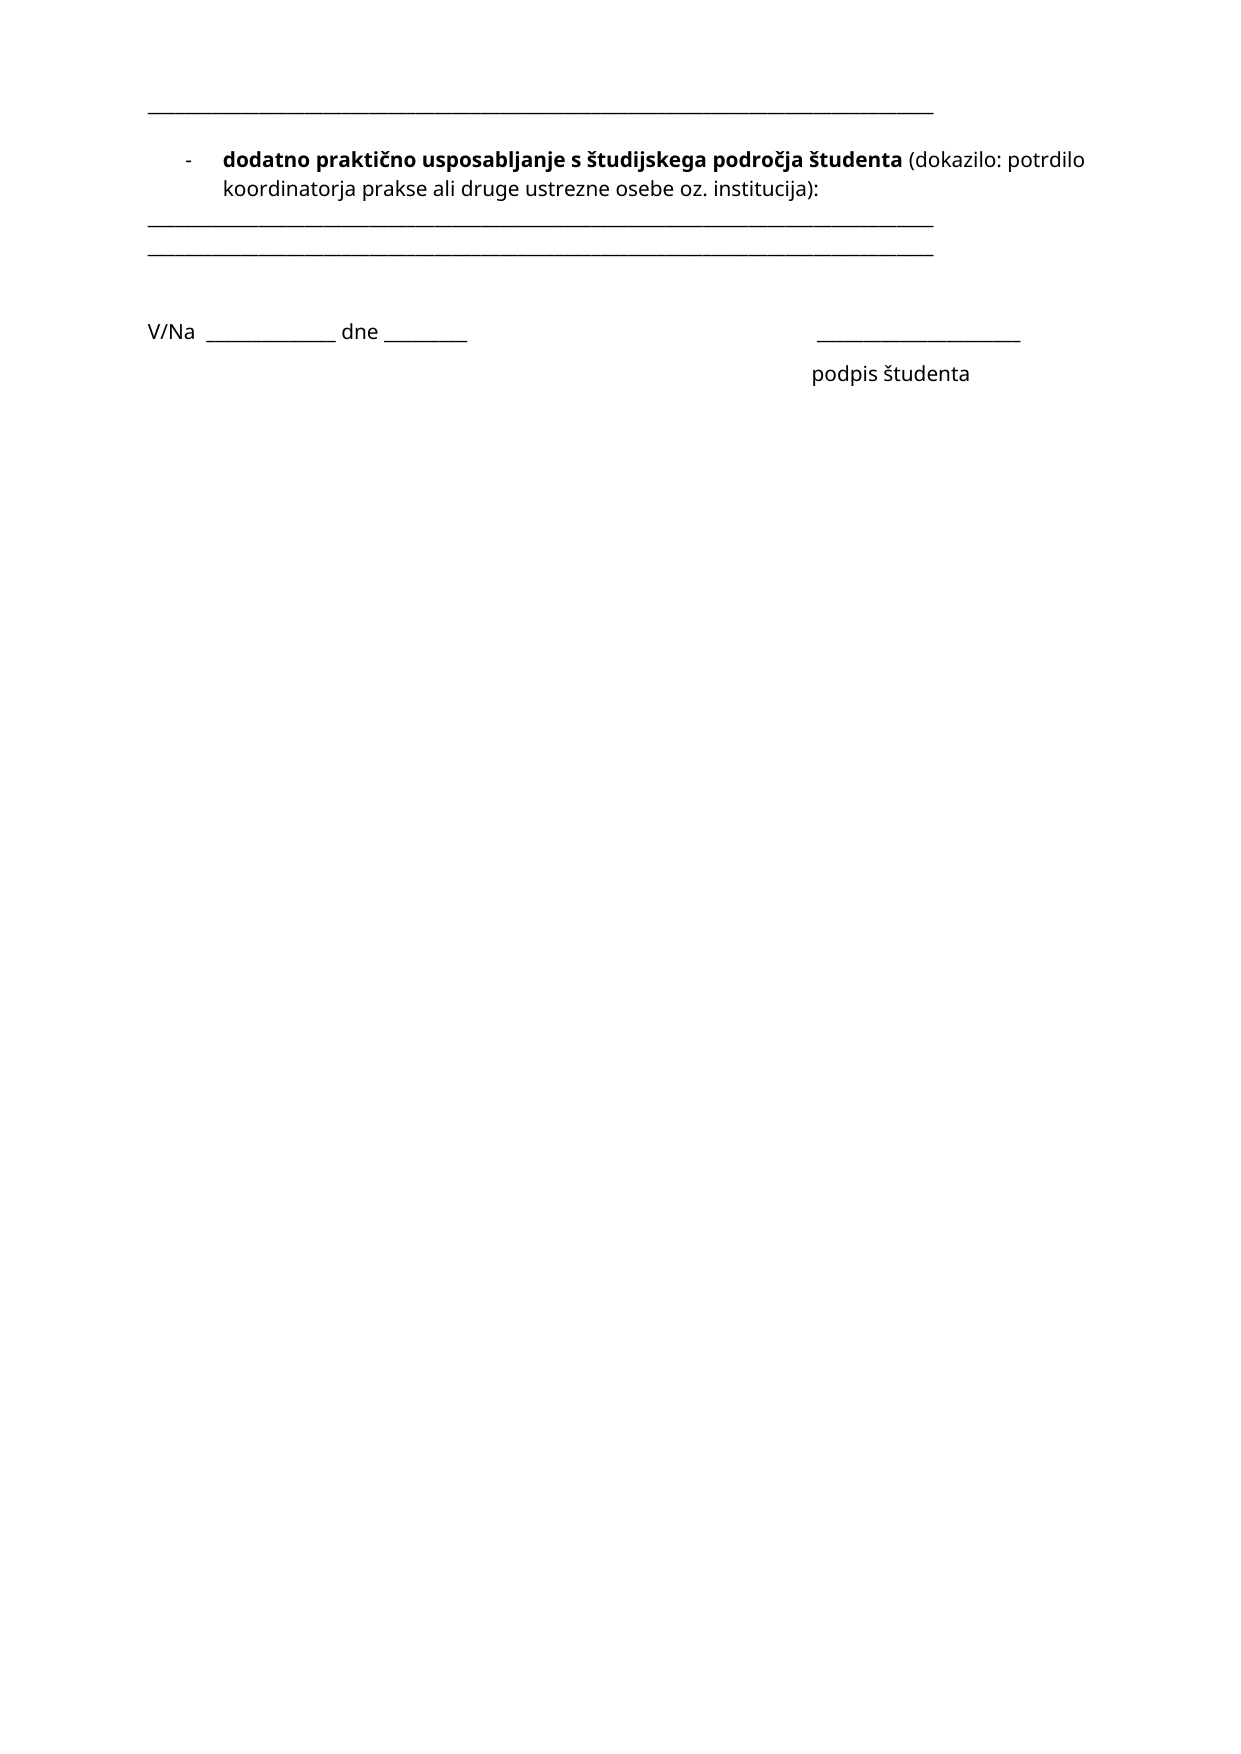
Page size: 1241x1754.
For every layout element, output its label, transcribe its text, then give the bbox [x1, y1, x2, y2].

list dodatno praktično usposabljanje s študijskega področja študenta (dokazilo: potrdilo koordinatorja prakse ali druge ustrezne osebe oz. institucija): [185, 146, 1093, 202]
text podpis študenta [148, 359, 1093, 388]
text _____________________________________________________________________________________ [148, 231, 1093, 259]
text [148, 89, 1093, 117]
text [148, 202, 1093, 231]
text V/Na ______________ dne _________ ______________________ [148, 317, 1093, 345]
